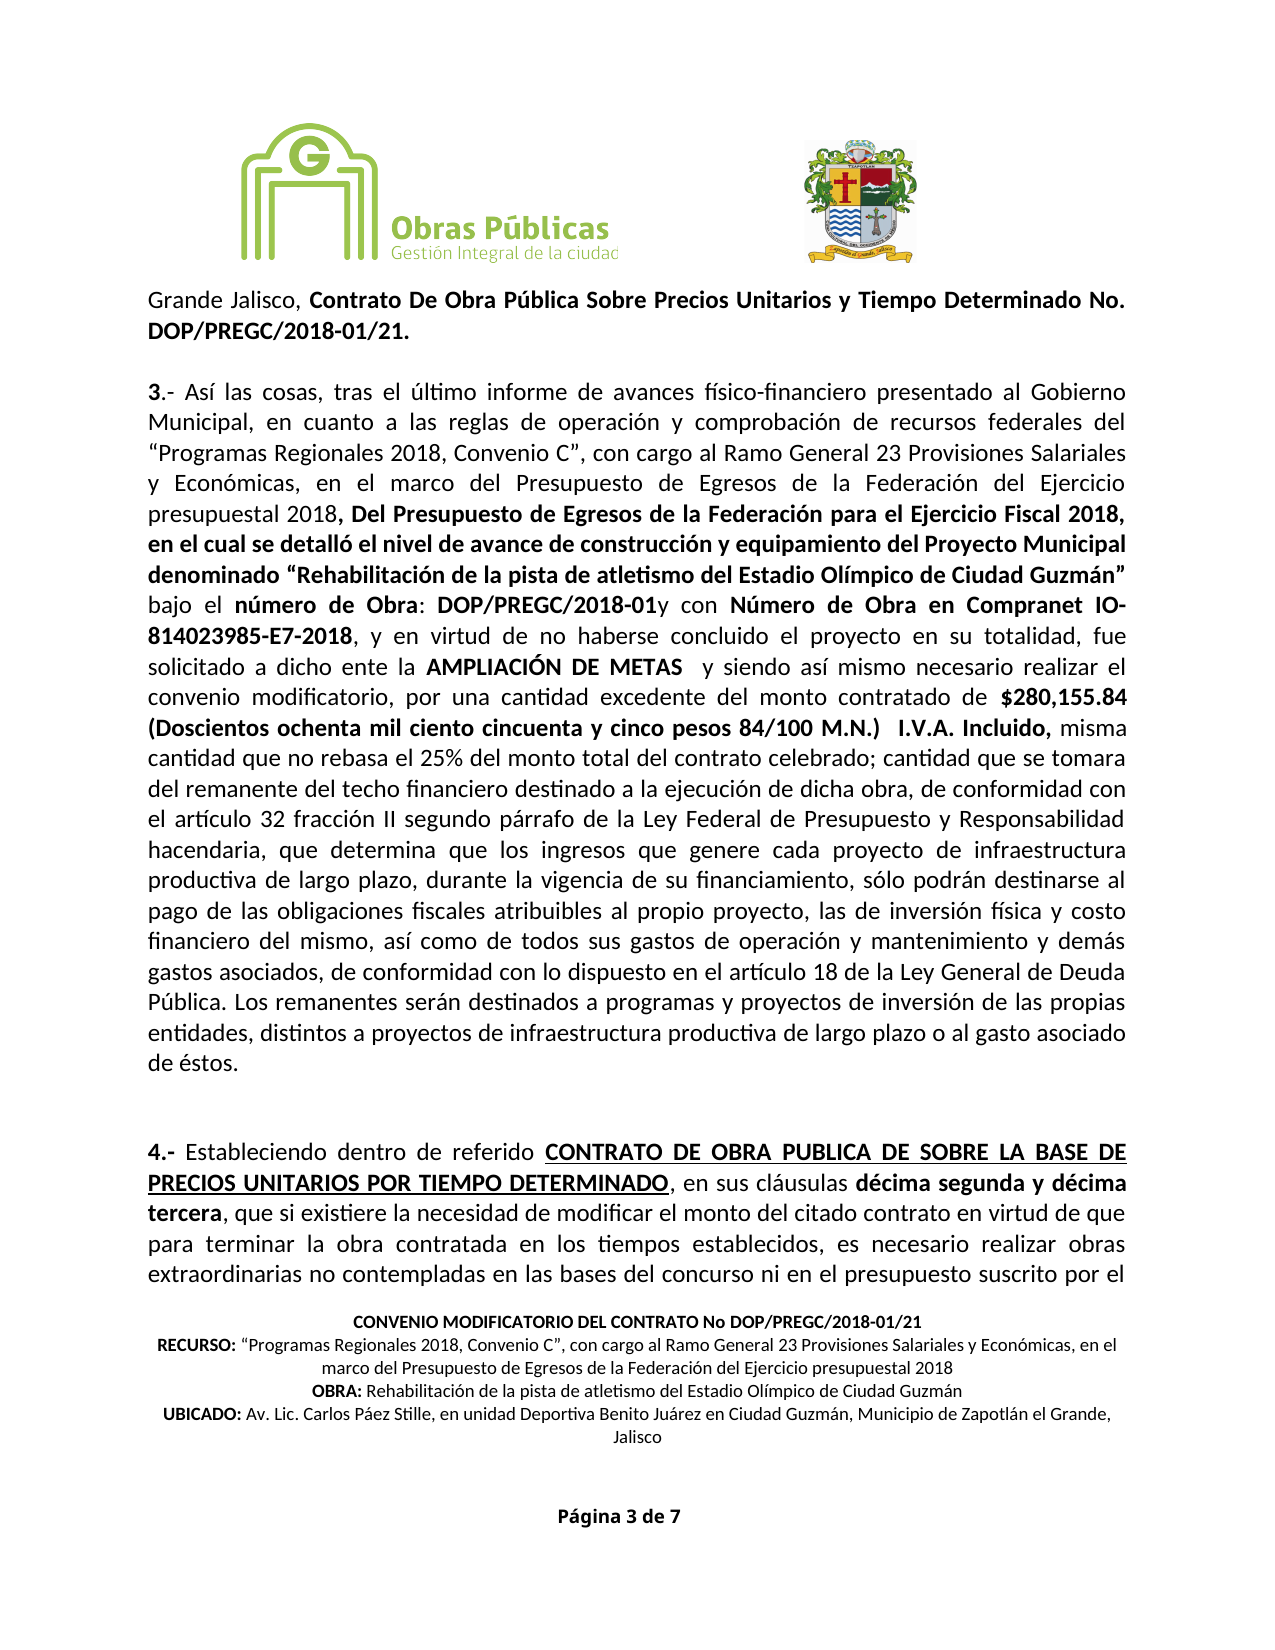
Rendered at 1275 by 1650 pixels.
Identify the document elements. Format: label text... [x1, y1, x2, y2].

picture [804, 140, 917, 263]
picture [241, 123, 618, 263]
text 3.- Así las cosas, tras el último informe de avances físico-financiero presentado al Gobierno Municipal, en cuanto a las reglas de operación y comprobación de recursos federales del “Programas Regionales 2018, Convenio C”, con cargo al Ramo General 23 Provisiones Salariales y Económicas, en el marco del Presupuesto de Egresos de la Federación del Ejercicio presupuestal 2018, Del Presupuesto de Egresos de la Federación para el Ejercicio Fiscal 2018, en el cual se detalló el nivel de avance de construcción y equipamiento del Proyecto Municipal denominado “Rehabilitación de la pista de atletismo del Estadio Olímpico de Ciudad Guzmán” bajo el número de Obra: DOP/PREGC/2018-01y con Número de Obra en Compranet IO-814023985-E7-2018, y en virtud de no haberse concluido el proyecto en su totalidad, fue solicitado a dicho ente la AMPLIACIÓN DE METAS y siendo así mismo necesario realizar el convenio modificatorio, por una cantidad excedente del monto contratado de $280,155.84 (Doscientos ochenta mil ciento cincuenta y cinco pesos 84/100 M.N.) I.V.A. Incluido, misma cantidad que no rebasa el 25% del monto total del contrato celebrado; cantidad que se tomara del remanente del techo financiero destinado a la ejecución de dicha obra, de conformidad con el artículo 32 fracción II segundo párrafo de la Ley Federal de Presupuesto y Responsabilidad hacendaria, que determina que los ingresos que genere cada proyecto de infraestructura productiva de largo plazo, durante la vigencia de su financiamiento, sólo podrán destinarse al pago de las obligaciones fiscales atribuibles al propio proyecto, las de inversión física y costo financiero del mismo, así como de todos sus gastos de operación y mantenimiento y demás gastos asociados, de conformidad con lo dispuesto en el artículo 18 de la Ley General de Deuda Pública. Los remanentes serán destinados a programas y proyectos de inversión de las propias entidades, distintos a proyectos de infraestructura productiva de largo plazo o al gasto asociado de éstos. [148, 376, 1127, 1078]
